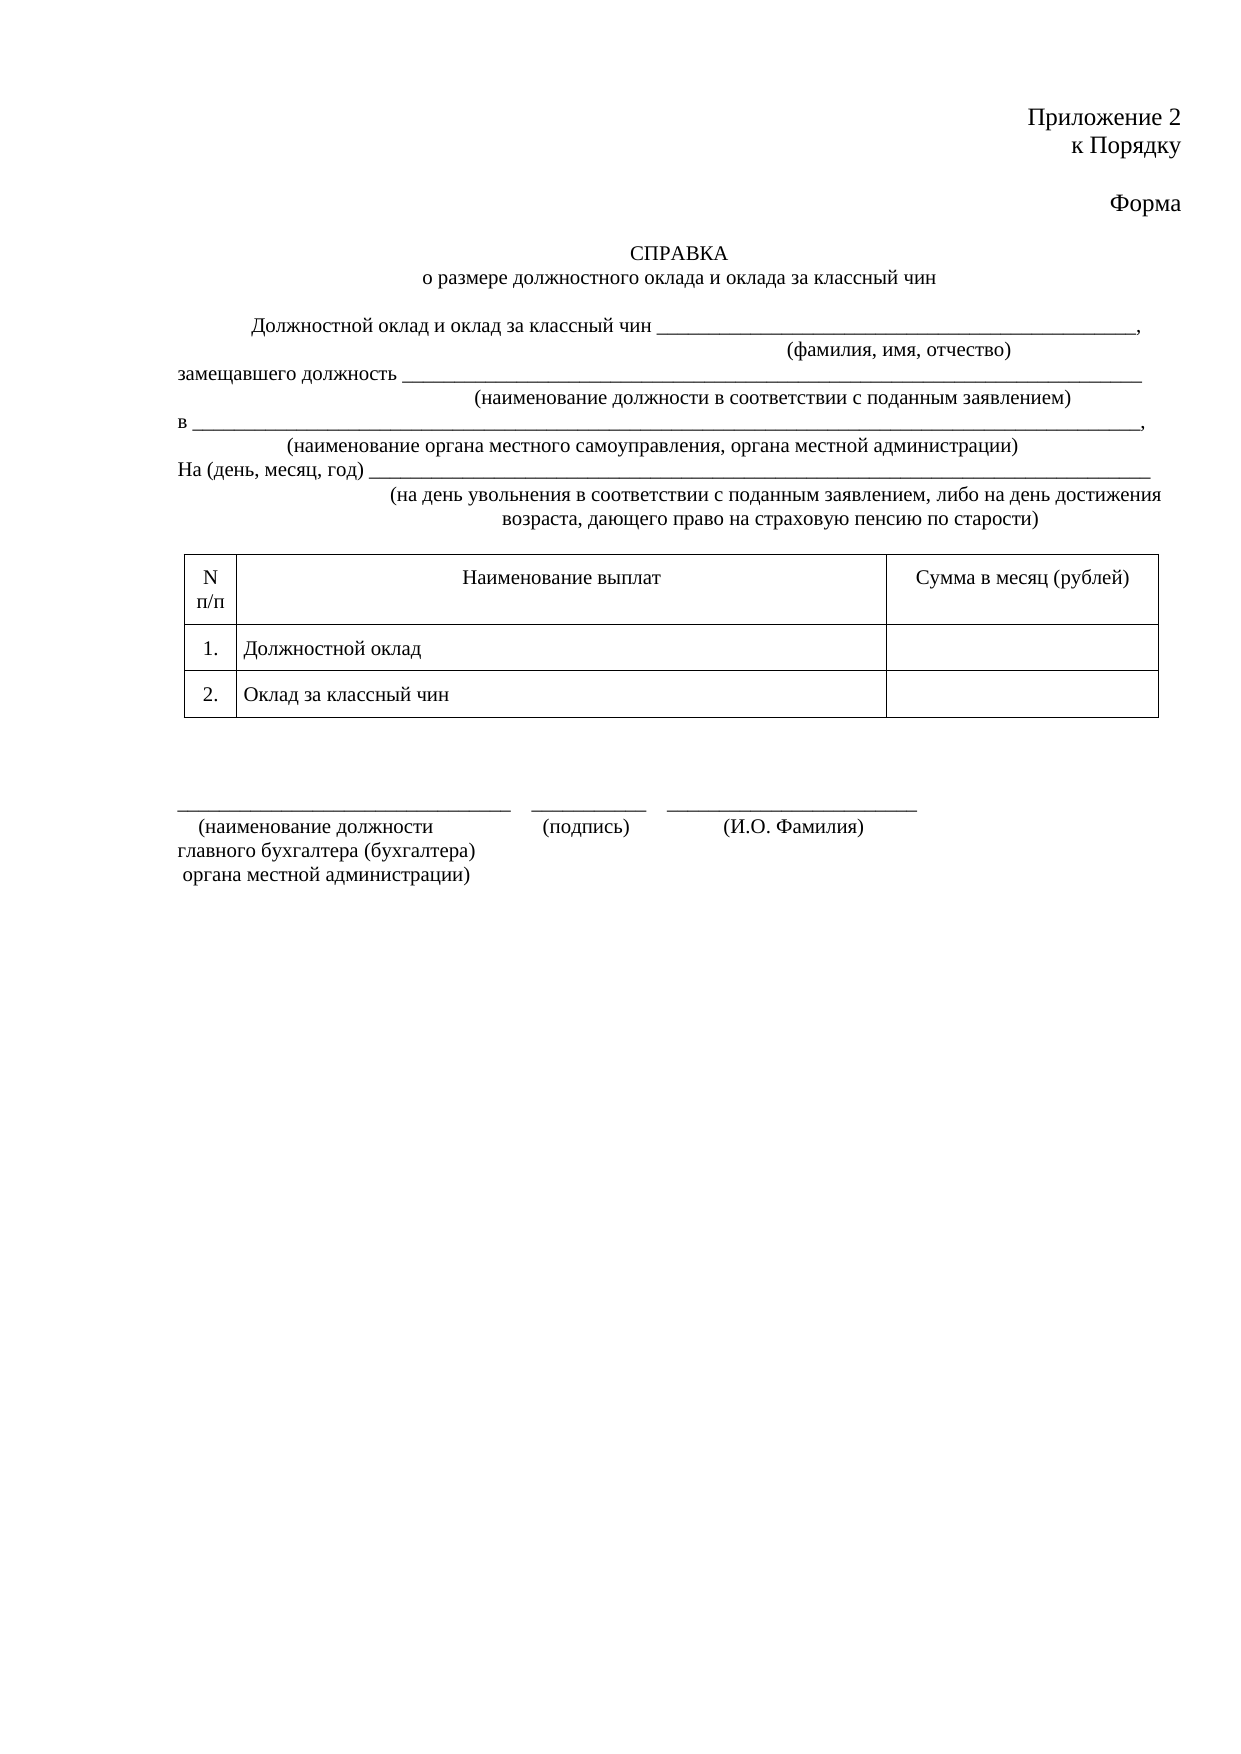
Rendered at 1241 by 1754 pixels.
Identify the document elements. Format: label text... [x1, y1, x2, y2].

text ________________________________ ___________ ________________________ [177, 790, 1181, 814]
text органа местной администрации) [177, 862, 1181, 886]
table_cell 1. [185, 625, 236, 670]
text главного бухгалтера (бухгалтера) [177, 838, 1181, 862]
table_cell [887, 625, 1158, 670]
text Форма [177, 188, 1181, 217]
text Должностной оклад и оклад за классный чин ______________________________________________, [177, 313, 1181, 337]
text (наименование должности (подпись) (И.О. Фамилия) [177, 814, 1181, 838]
table_cell 2. [185, 671, 236, 717]
text На (день, месяц, год) ___________________________________________________________________________ [177, 457, 1181, 481]
text возраста, дающего право на страховую пенсию по старости) [177, 506, 1181, 529]
text к Порядку [177, 131, 1181, 159]
text (на день увольнения в соответствии с поданным заявлением, либо на день достижения [177, 481, 1181, 506]
table_cell Оклад за классный чин [237, 671, 886, 717]
table_header Наименование выплат [237, 555, 886, 624]
table_cell [887, 671, 1158, 717]
text о размере должностного оклада и оклада за классный чин [177, 265, 1181, 289]
text СПРАВКА [177, 241, 1181, 265]
text (наименование органа местного самоуправления, органа местной администрации) [177, 433, 1181, 457]
table_cell Должностной оклад [237, 625, 886, 670]
table_header Сумма в месяц (рублей) [887, 555, 1158, 624]
text (фамилия, имя, отчество) [177, 337, 1181, 361]
text (наименование должности в соответствии с поданным заявлением) [177, 385, 1181, 409]
table_header N п/п [185, 555, 236, 624]
text замещавшего должность _______________________________________________________________________ [177, 361, 1181, 385]
text Приложение 2 [177, 102, 1181, 131]
text в ___________________________________________________________________________________________, [177, 409, 1181, 433]
